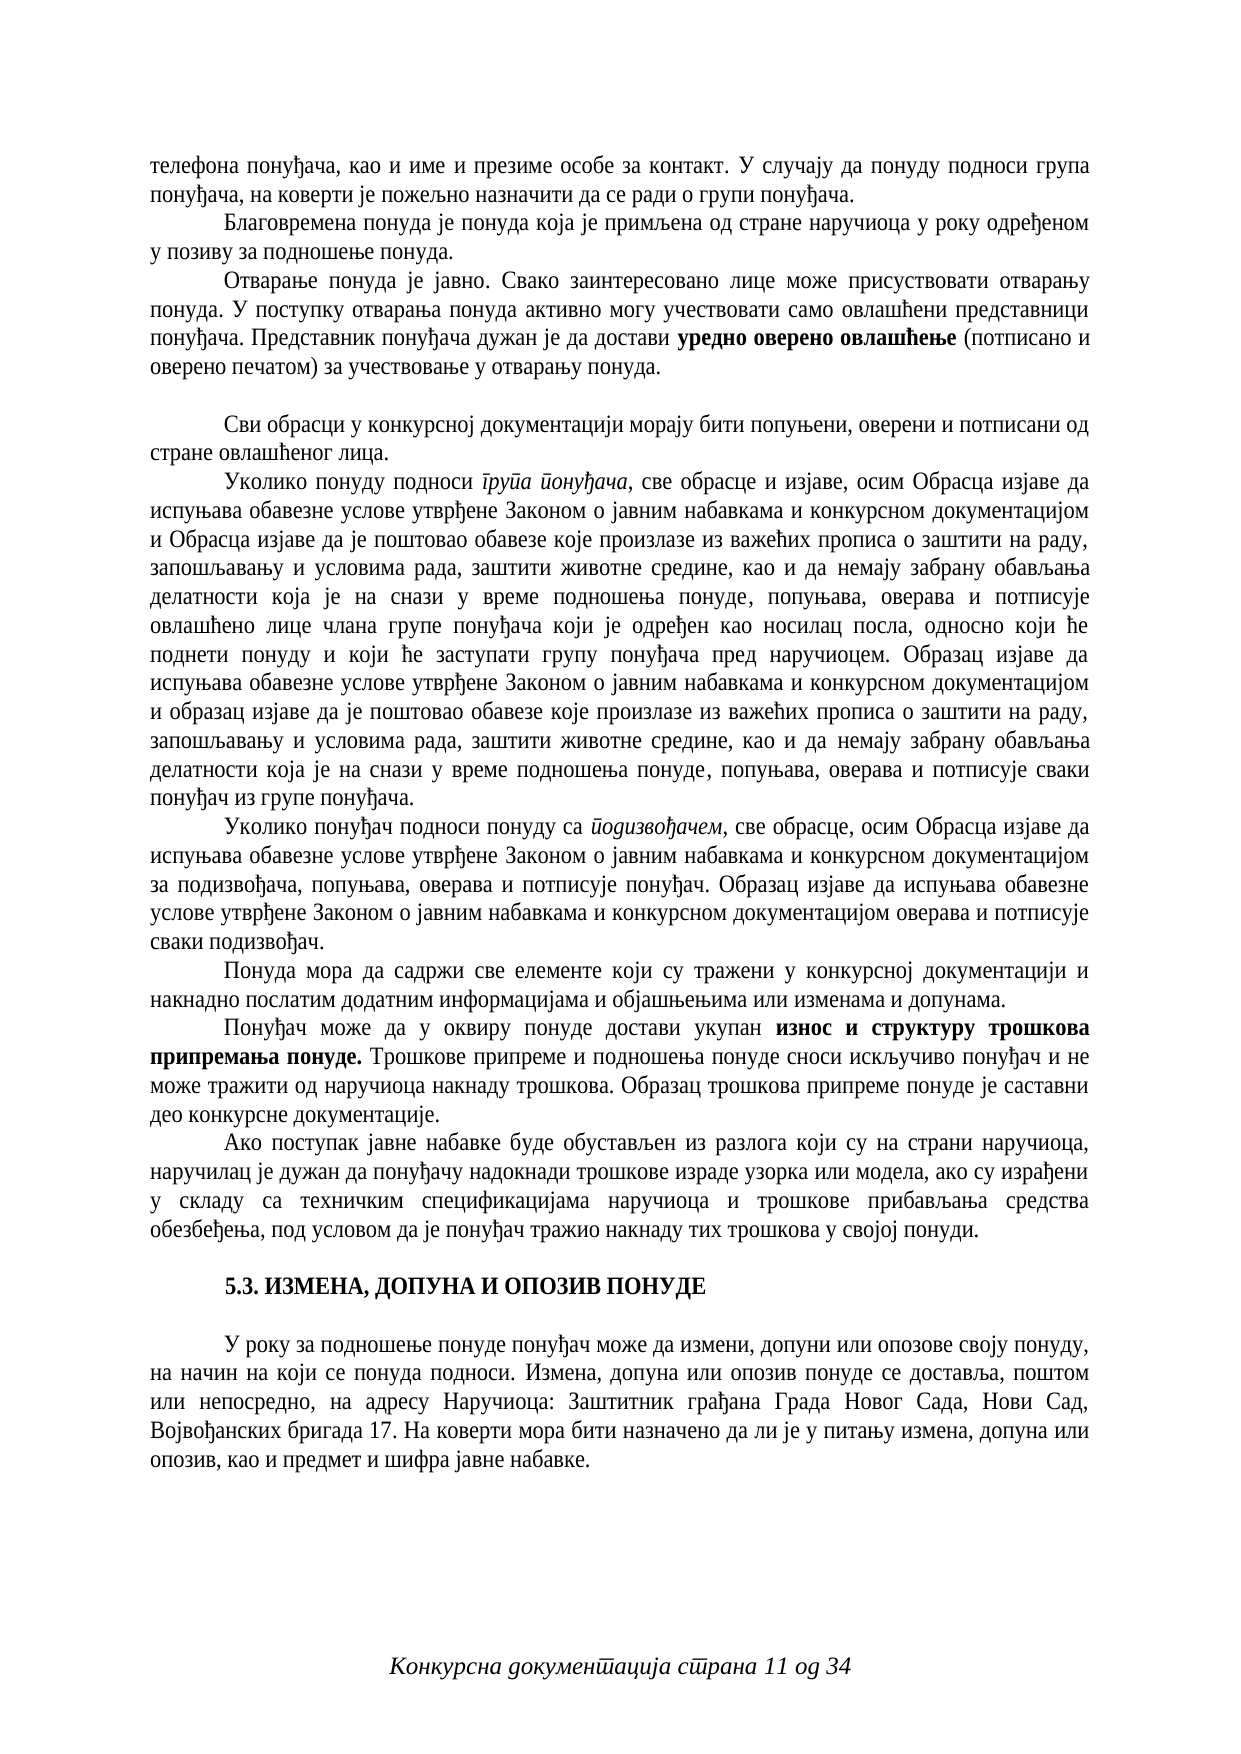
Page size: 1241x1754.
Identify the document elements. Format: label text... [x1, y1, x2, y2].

text Понуда мора да садржи све елементе који су тражени у конкурсној документацији и накнадно послатим додатним информацијама и објашњењима или изменама и допунама. [150, 955, 1090, 1012]
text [150, 150, 1090, 207]
text Отварање понуда је јавно. Свако заинтересовано лице може присуствовати отварању понуда. У поступку отварања понуда активно могу учествовати само овлашћени представници понуђача. Представник понуђача дужан је да достави уредно оверено овлашћење (потписано и оверено печатом) за учествовање у отварању понуда. [150, 265, 1090, 380]
text Благовремена понуда је понуда која је примљена од стране наручиоца у року одређеном у позиву за подношење понуда. [150, 207, 1090, 265]
text Уколико понуду подноси група понуђача, све обрасце и изјаве, осим Обрасца изјаве да испуњава обавезне услове утврђене Законом о јавним набавкама и конкурсном документацијом и Обрасца изјаве да је поштовао обавезе које произлазе из важећих прописа о заштити на раду, запошљавању и условима рада, заштити животне средине, као и да немају забрану обављања делатности која је на снази у време подношења понуде, попуњава, оверава и потписује овлашћено лице члана групе понуђача који је одређен као носилац посла, односно који ће поднети понуду и који ће заступати групу понуђача пред наручиоцем. Образац изјаве да испуњава обавезне услове утврђене Законом о јавним набавкама и конкурсном документацијом и образац изјаве да је поштовао обавезе које произлазе из важећих прописа о заштити на раду, запошљавању и условима рада, заштити животне средине, као и да немају забрану обављања делатности која је на снази у време подношења понуде, попуњава, оверава и потписује сваки понуђач из групе понуђача. [150, 466, 1090, 811]
text Ако поступак јавне набавке буде обустављен из разлога који су на страни наручиоца, наручилац је дужан да понуђачу надокнади трошкове израде узорка или модела, ако су израђени у складу са техничким спецификацијама наручиоца и трошкове прибављања средства обезбеђења, под условом да је понуђач тражио накнаду тих трошкова у својој понуди. [150, 1127, 1090, 1242]
text Понуђач може да у оквиру понуде достави укупан износ и структуру трошкова припремања понуде. Трошкове припреме и подношења понуде сноси искључиво понуђач и не може тражити од наручиоца накнаду трошкова. Образац трошкова припреме понуде је саставни део конкурсне документације. [150, 1012, 1090, 1127]
text 5.3. ИЗМЕНА, ДОПУНА И ОПОЗИВ ПОНУДЕ [150, 1271, 1090, 1300]
text У року за подношење понуде понуђач може да измени, допуни или опозове своју понуду, на начин на који се понуда подноси. Измена, допуна или опозив понуде се доставља, поштом или непосредно, на адресу Наручиоца: Заштитник грађана Града Новог Сада, Нови Сад, Војвођанских бригада 17. На коверти мора бити назначено да ли је у питању измена, допуна или опозив, као и предмет и шифра јавне набавке. [150, 1329, 1090, 1472]
text Сви обрасци у конкурсној документацији морају бити попуњени, оверени и потписани од стране овлашћеног лица. [150, 409, 1090, 466]
text Уколико понуђач подноси понуду са подизвођачем, све обрасце, осим Обрасца изјаве да испуњава обавезне услове утврђене Законом о јавним набавкама и конкурсном документацијом за подизвођача, попуњава, оверава и потписује понуђач. Образац изјаве да испуњава обавезне услове утврђене Законом о јавним набавкама и конкурсном документацијом оверава и потписује сваки подизвођач. [150, 811, 1090, 955]
